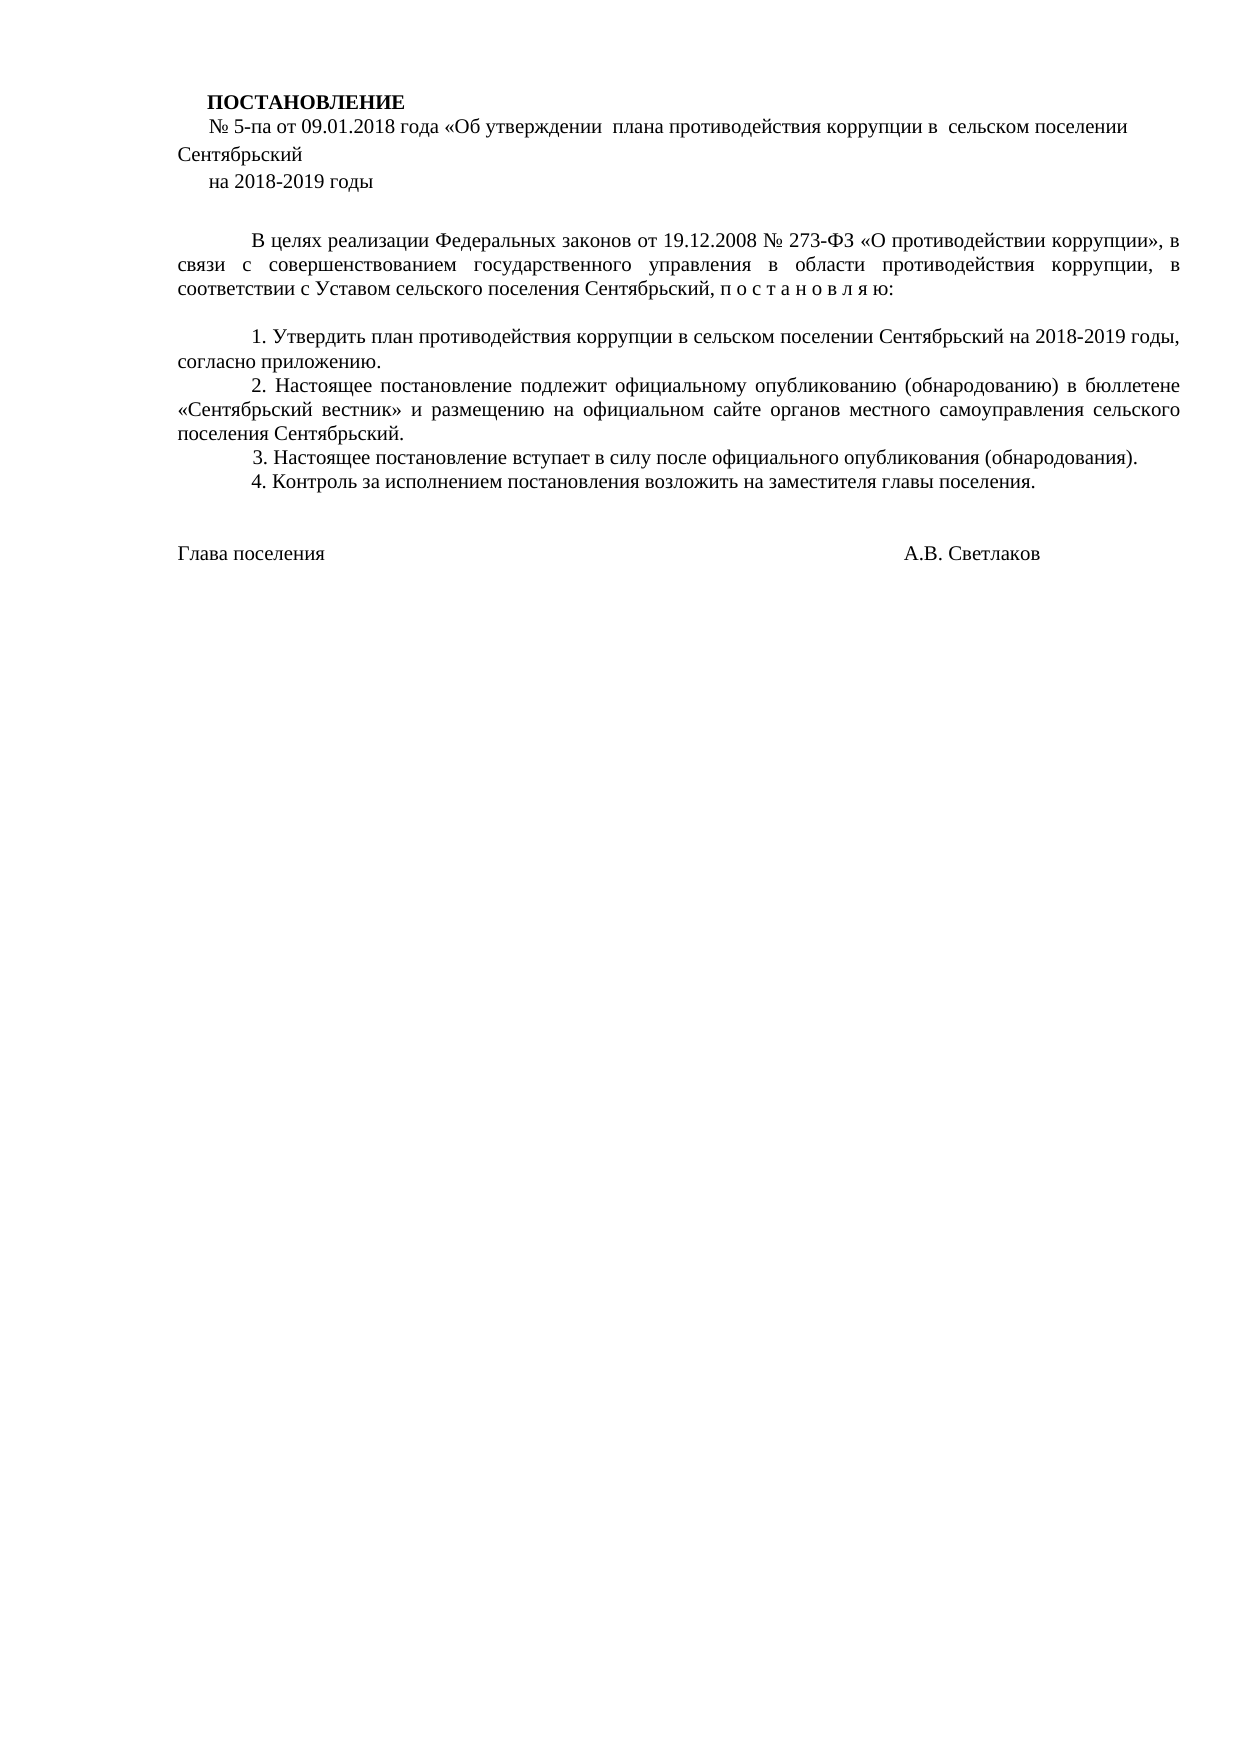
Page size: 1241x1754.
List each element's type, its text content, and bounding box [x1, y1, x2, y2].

text ПОСТАНОВЛЕНИЕ [207, 90, 1181, 114]
text на 2018-2019 годы [177, 169, 1181, 193]
text № 5-па от 09.01.2018 года «Об утверждении плана противодействия коррупции в сельском поселении Сентябрьский [177, 114, 1181, 166]
text 1. Утвердить план противодействия коррупции в сельском поселении Сентябрьский на 2018-2019 годы, согласно приложению. [177, 324, 1181, 373]
text 2. Настоящее постановление подлежит официальному опубликованию (обнародованию) в бюллетене «Сентябрьский вестник» и размещению на официальном сайте органов местного самоуправления сельского поселения Сентябрьский. [177, 373, 1181, 445]
text 3. Настоящее постановление вступает в силу после официального опубликования (обнародования). [177, 445, 1181, 469]
text 4. Контроль за исполнением постановления возложить на заместителя главы поселения. [177, 469, 1181, 493]
text Глава поселения А.В. Светлаков [177, 541, 1177, 565]
text В целях реализации Федеральных законов от 19.12.2008 № 273-ФЗ «О противодействии коррупции», в связи с совершенствованием государственного управления в области противодействия коррупции, в соответствии с Уставом сельского поселения Сентябрьский, п о с т а н о в л я ю: [177, 228, 1181, 300]
